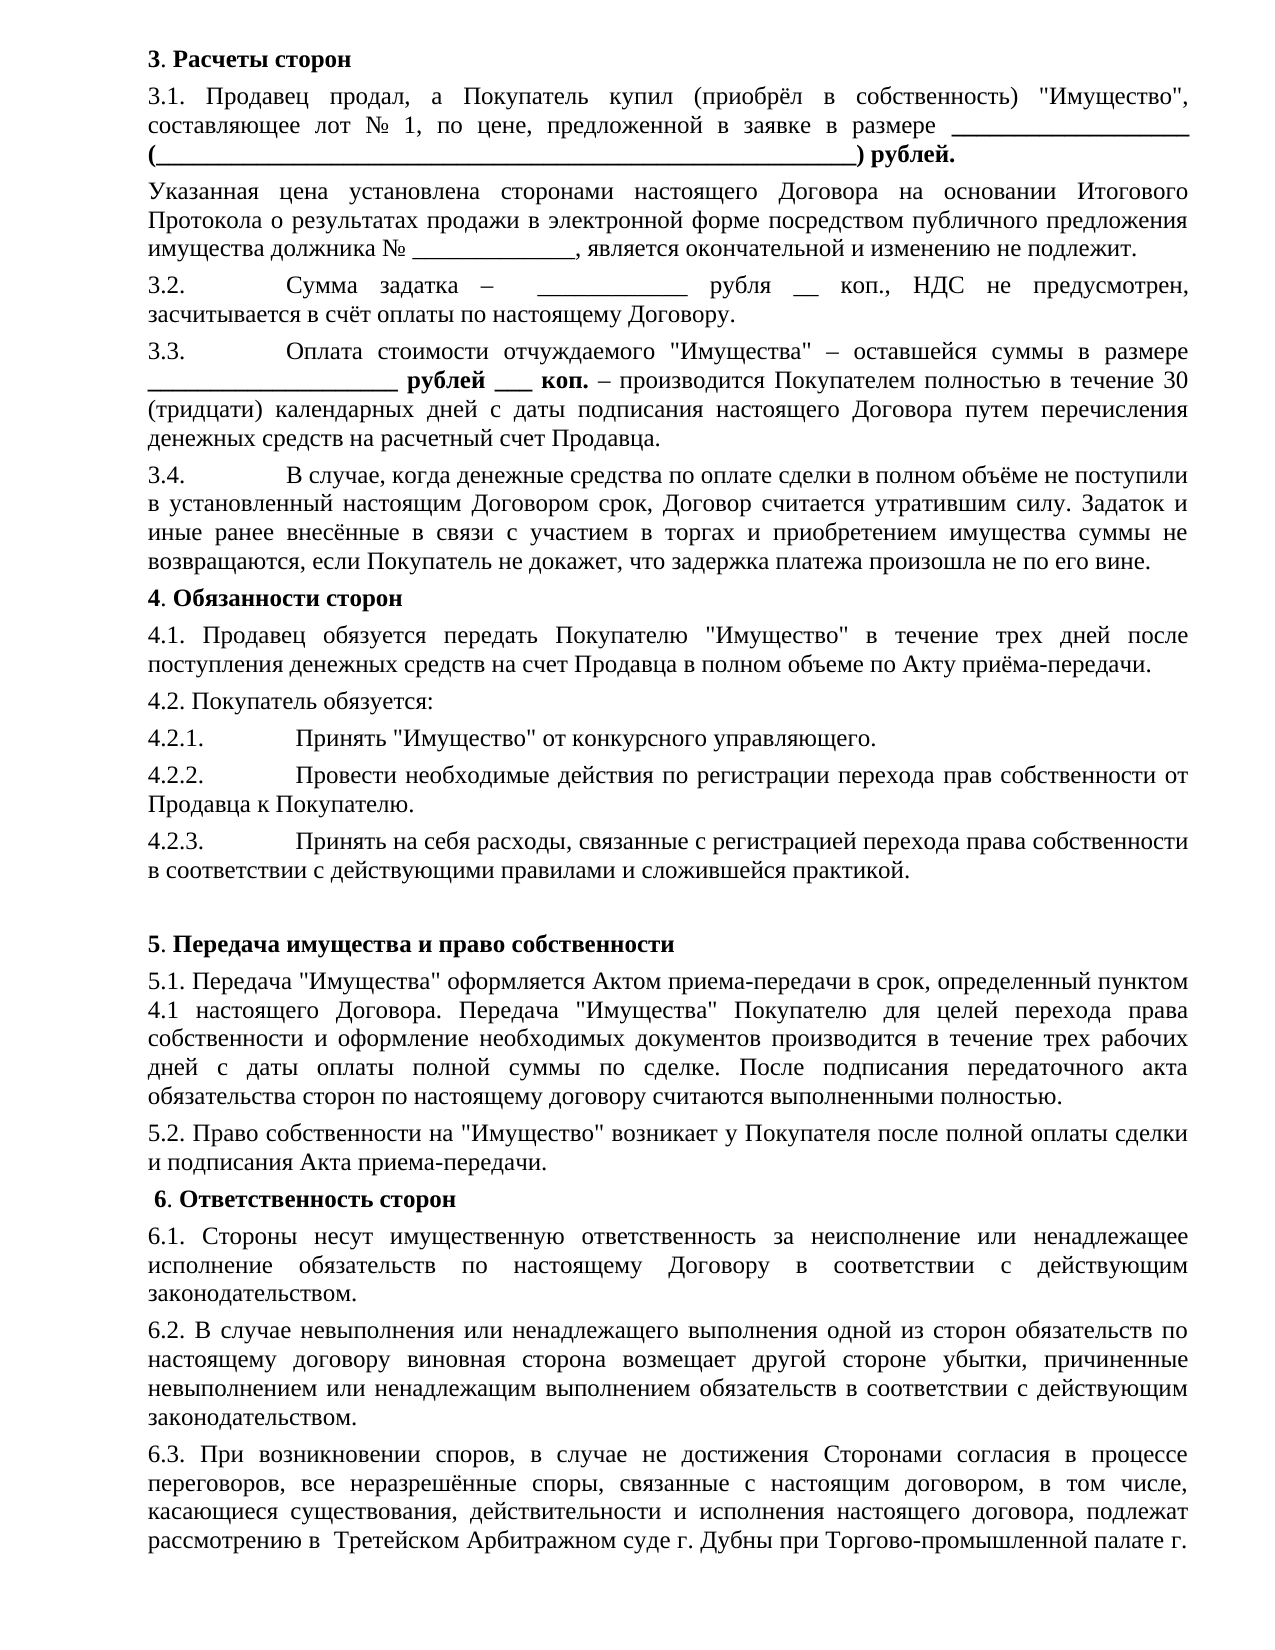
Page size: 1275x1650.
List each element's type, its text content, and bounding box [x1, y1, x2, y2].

text 6.2. В случае невыполнения или ненадлежащего выполнения одной из сторон обязательств по настоящему договору виновная сторона возмещает другой стороне убытки, причиненные невыполнением или ненадлежащим выполнением обязательств в соответствии с действующим законодательством. [148, 1316, 1189, 1431]
text 5.1. Передача "Имущества" оформляется Актом приема-передачи в срок, определенный пунктом 4.1 настоящего Договора. Передача "Имущества" Покупателю для целей перехода права собственности и оформление необходимых документов производится в течение трех рабочих дней с даты оплаты полной суммы по сделке. После подписания передаточного акта обязательства сторон по настоящему договору считаются выполненными полностью. [148, 966, 1189, 1110]
text Указанная цена установлена сторонами настоящего Договора на основании Итогового Протокола о результатах продажи в электронной форме посредством публичного предложения имущества должника № _____________, является окончательной и изменению не подлежит. [148, 176, 1189, 262]
list Принять на себя расходы, связанные с регистрацией перехода права собственности в соответствии с действующими правилами и сложившейся практикой. [148, 826, 1189, 883]
text 3. Расчеты сторон [148, 44, 1189, 73]
text 6. Ответственность сторон [148, 1184, 1189, 1213]
text 4.2. Покупатель обязуется: [148, 686, 1189, 715]
text 3.1. Продавец продал, а Покупатель купил (приобрёл в собственность) "Имущество", составляющее лот № 1, по цене, предложенной в заявке в размере ___________________ (________________________________________________________) рублей. [148, 81, 1189, 168]
text 5. Передача имущества и право собственности [148, 929, 1189, 958]
list Сумма задатка – ____________ рубля __ коп., НДС не предусмотрен, засчитывается в счёт оплаты по настоящему Договору. [148, 271, 1189, 328]
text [148, 1439, 1189, 1554]
text 6.1. Стороны несут имущественную ответственность за неисполнение или ненадлежащее исполнение обязательств по настоящему Договору в соответствии с действующим законодательством. [148, 1221, 1189, 1307]
list Принять "Имущество" от конкурсного управляющего. [148, 723, 1189, 752]
text 4.1. Продавец обязуется передать Покупателю "Имущество" в течение трех дней после поступления денежных средств на счет Продавца в полном объеме по Акту приёма-передачи. [148, 620, 1189, 678]
text 5.2. Право собственности на "Имущество" возникает у Покупателя после полной оплаты сделки и подписания Акта приема-передачи. [148, 1118, 1189, 1176]
text 4. Обязанности сторон [148, 583, 1189, 612]
list Оплата стоимости отчуждаемого "Имущества" – оставшейся суммы в размере ____________________ рублей ___ коп. – производится Покупателем полностью в течение 30 (тридцати) календарных дней с даты подписания настоящего Договора путем перечисления денежных средств на расчетный счет Продавца. [148, 336, 1189, 451]
list В случае, когда денежные средства по оплате сделки в полном объёме не поступили в установленный настоящим Договором срок, Договор считается утратившим силу. Задаток и иные ранее внесённые в связи с участием в торгах и приобретением имущества суммы не возвращаются, если Покупатель не докажет, что задержка платежа произошла не по его вине. [148, 460, 1189, 575]
list Провести необходимые действия по регистрации перехода прав собственности от Продавца к Покупателю. [148, 760, 1189, 818]
